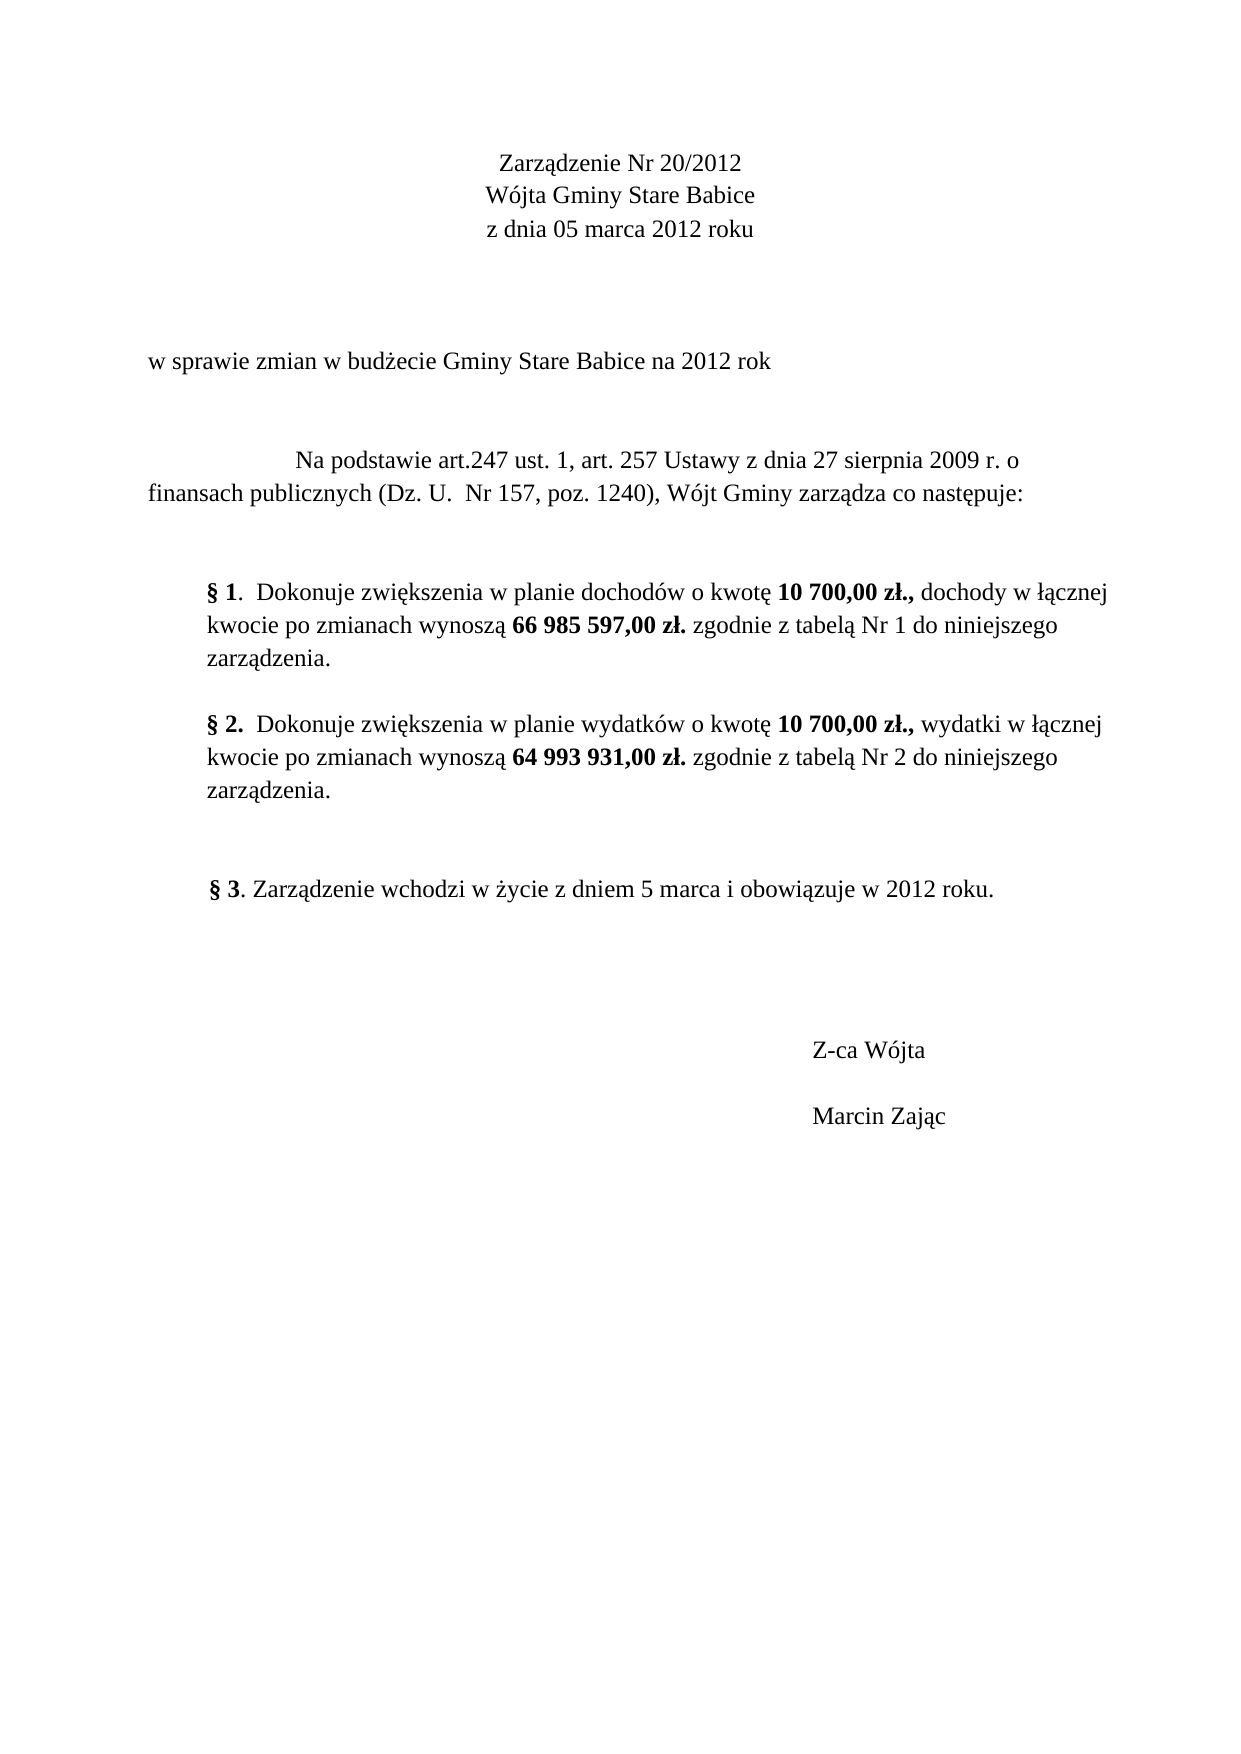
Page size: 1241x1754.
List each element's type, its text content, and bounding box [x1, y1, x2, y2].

text § 2. Dokonuje zwiększenia w planie wydatków o kwotę 10 700,00 zł., wydatki w łącznej kwocie po zmianach wynoszą 64 993 931,00 zł. zgodnie z tabelą Nr 2 do niniejszego zarządzenia. [162, 709, 1122, 804]
text § 3. Zarządzenie wchodzi w życie z dniem 5 marca i obowiązuje w 2012 roku. [177, 874, 1091, 903]
text § 1. Dokonuje zwiększenia w planie dochodów o kwotę 10 700,00 zł., dochody w łącznej kwocie po zmianach wynoszą 66 985 597,00 zł. zgodnie z tabelą Nr 1 do niniejszego zarządzenia. [162, 577, 1122, 672]
text Wójta Gminy Stare Babice [148, 181, 1093, 209]
text Zarządzenie Nr 20/2012 [148, 148, 1093, 176]
text w sprawie zmian w budżecie Gminy Stare Babice na 2012 rok [148, 346, 1093, 374]
text Z-ca Wójta [738, 1035, 1093, 1064]
text Na podstawie art.247 ust. 1, art. 257 Ustawy z dnia 27 sierpnia 2009 r. o finansach publicznych (Dz. U. Nr 157, poz. 1240), Wójt Gminy zarządza co następuje: [148, 445, 1093, 507]
text z dnia 05 marca 2012 roku [148, 214, 1093, 242]
text Marcin Zając [738, 1101, 1093, 1130]
